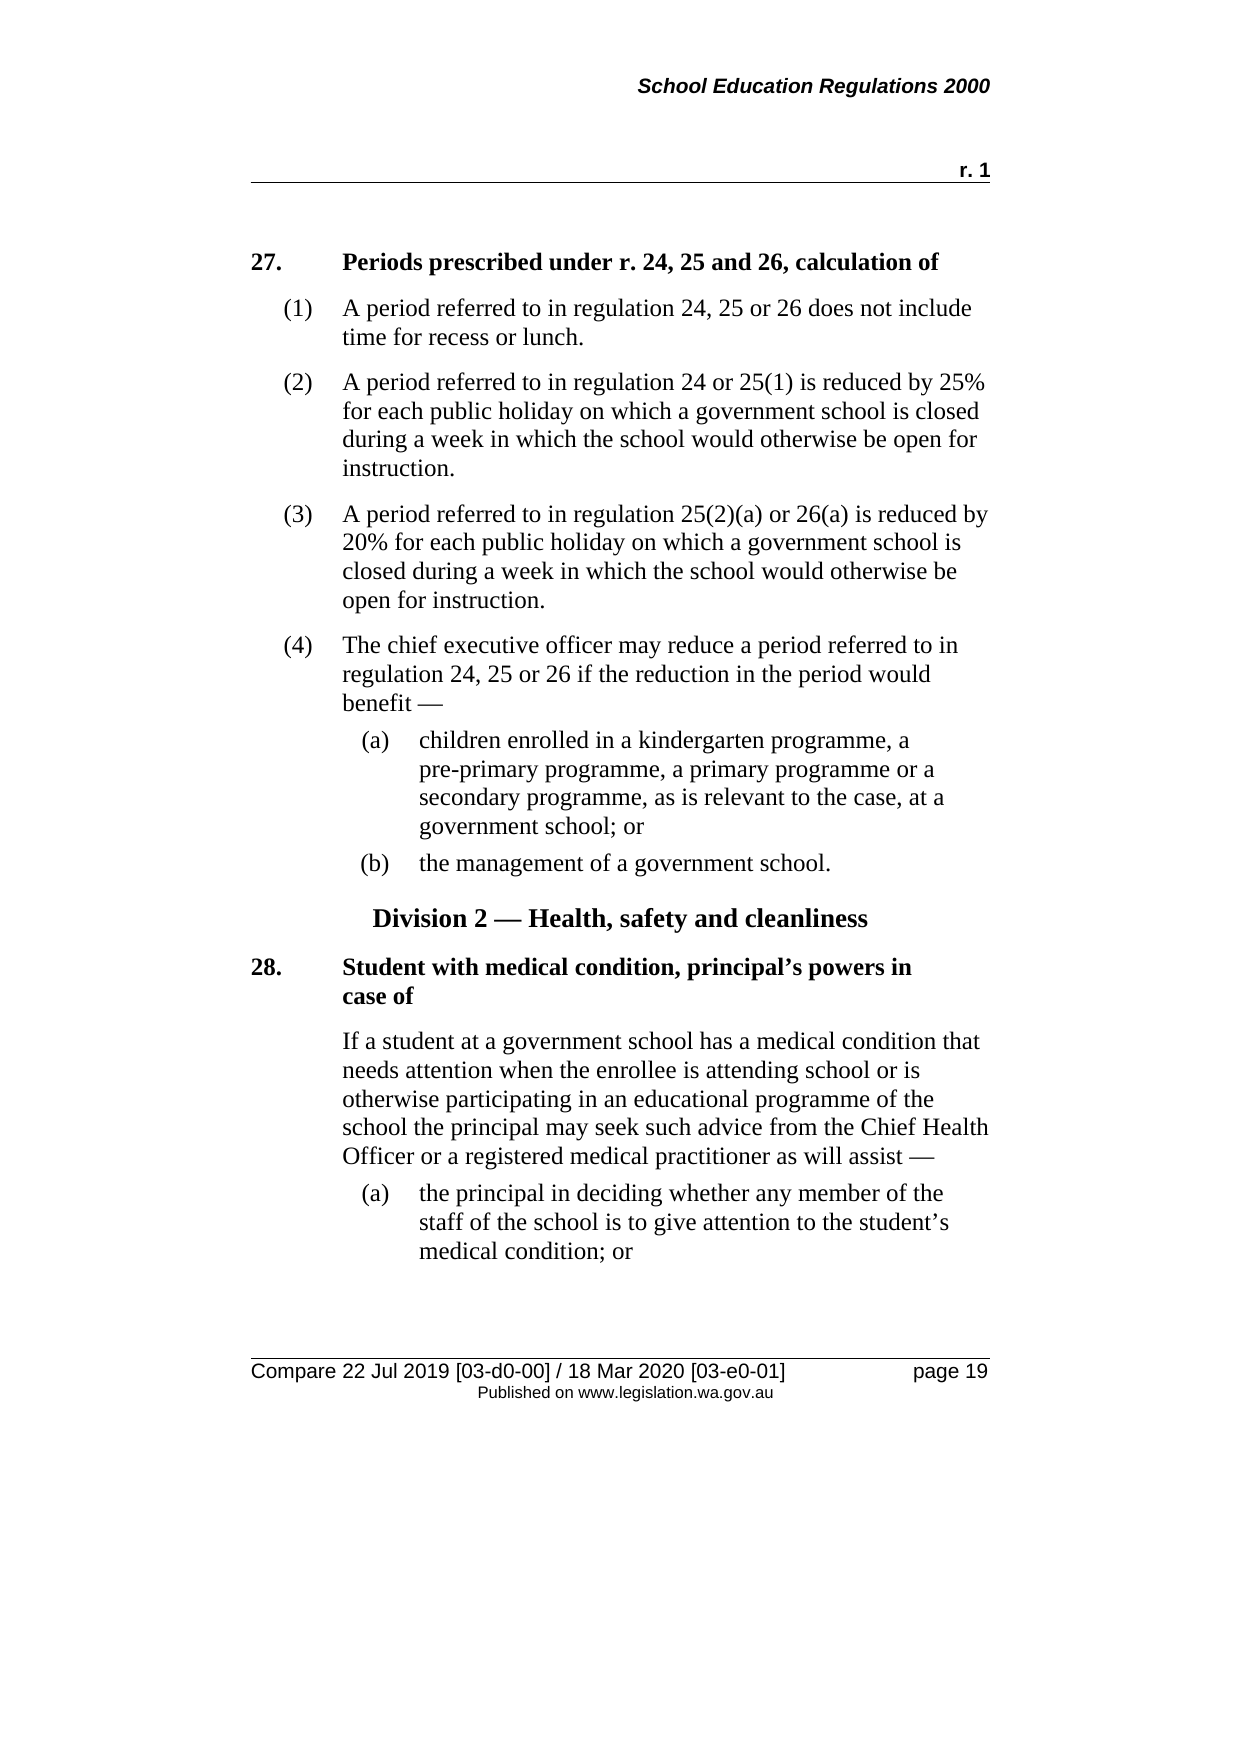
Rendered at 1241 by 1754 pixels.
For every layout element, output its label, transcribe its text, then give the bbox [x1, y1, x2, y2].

text (a) the principal in deciding whether any member of the staff of the school is to give attention to the student’s medical condition; or [251, 1178, 990, 1264]
subtitle 27. Periods prescribed under r. 24, 25 and 26, calculation of [251, 247, 990, 276]
text (4) The chief executive officer may reduce a period referred to in regulation 24, 25 or 26 if the reduction in the period would benefit — [251, 630, 990, 717]
subtitle 28. Student with medical condition, principal’s powers in case of [251, 952, 990, 1009]
text (2) A period referred to in regulation 24 or 25(1) is reduced by 25% for each public holiday on which a government school is closed during a week in which the school would otherwise be open for instruction. [251, 367, 990, 482]
text If a student at a government school has a medical condition that needs attention when the enrollee is attending school or is otherwise participating in an educational programme of the school the principal may seek such advice from the Chief Health Officer or a registered medical practitioner as will assist — [251, 1026, 990, 1170]
text (b) the management of a government school. [251, 848, 990, 877]
text (3) A period referred to in regulation 25(2)(a) or 26(a) is reduced by 20% for each public holiday on which a government school is closed during a week in which the school would otherwise be open for instruction. [251, 499, 990, 614]
subtitle Division 2 — Health, safety and cleanliness [251, 902, 990, 933]
text (a) children enrolled in a kindergarten programme, a pre-primary programme, a primary programme or a secondary programme, as is relevant to the case, at a government school; or [251, 725, 990, 840]
text (1) A period referred to in regulation 24, 25 or 26 does not include time for recess or lunch. [251, 293, 990, 350]
